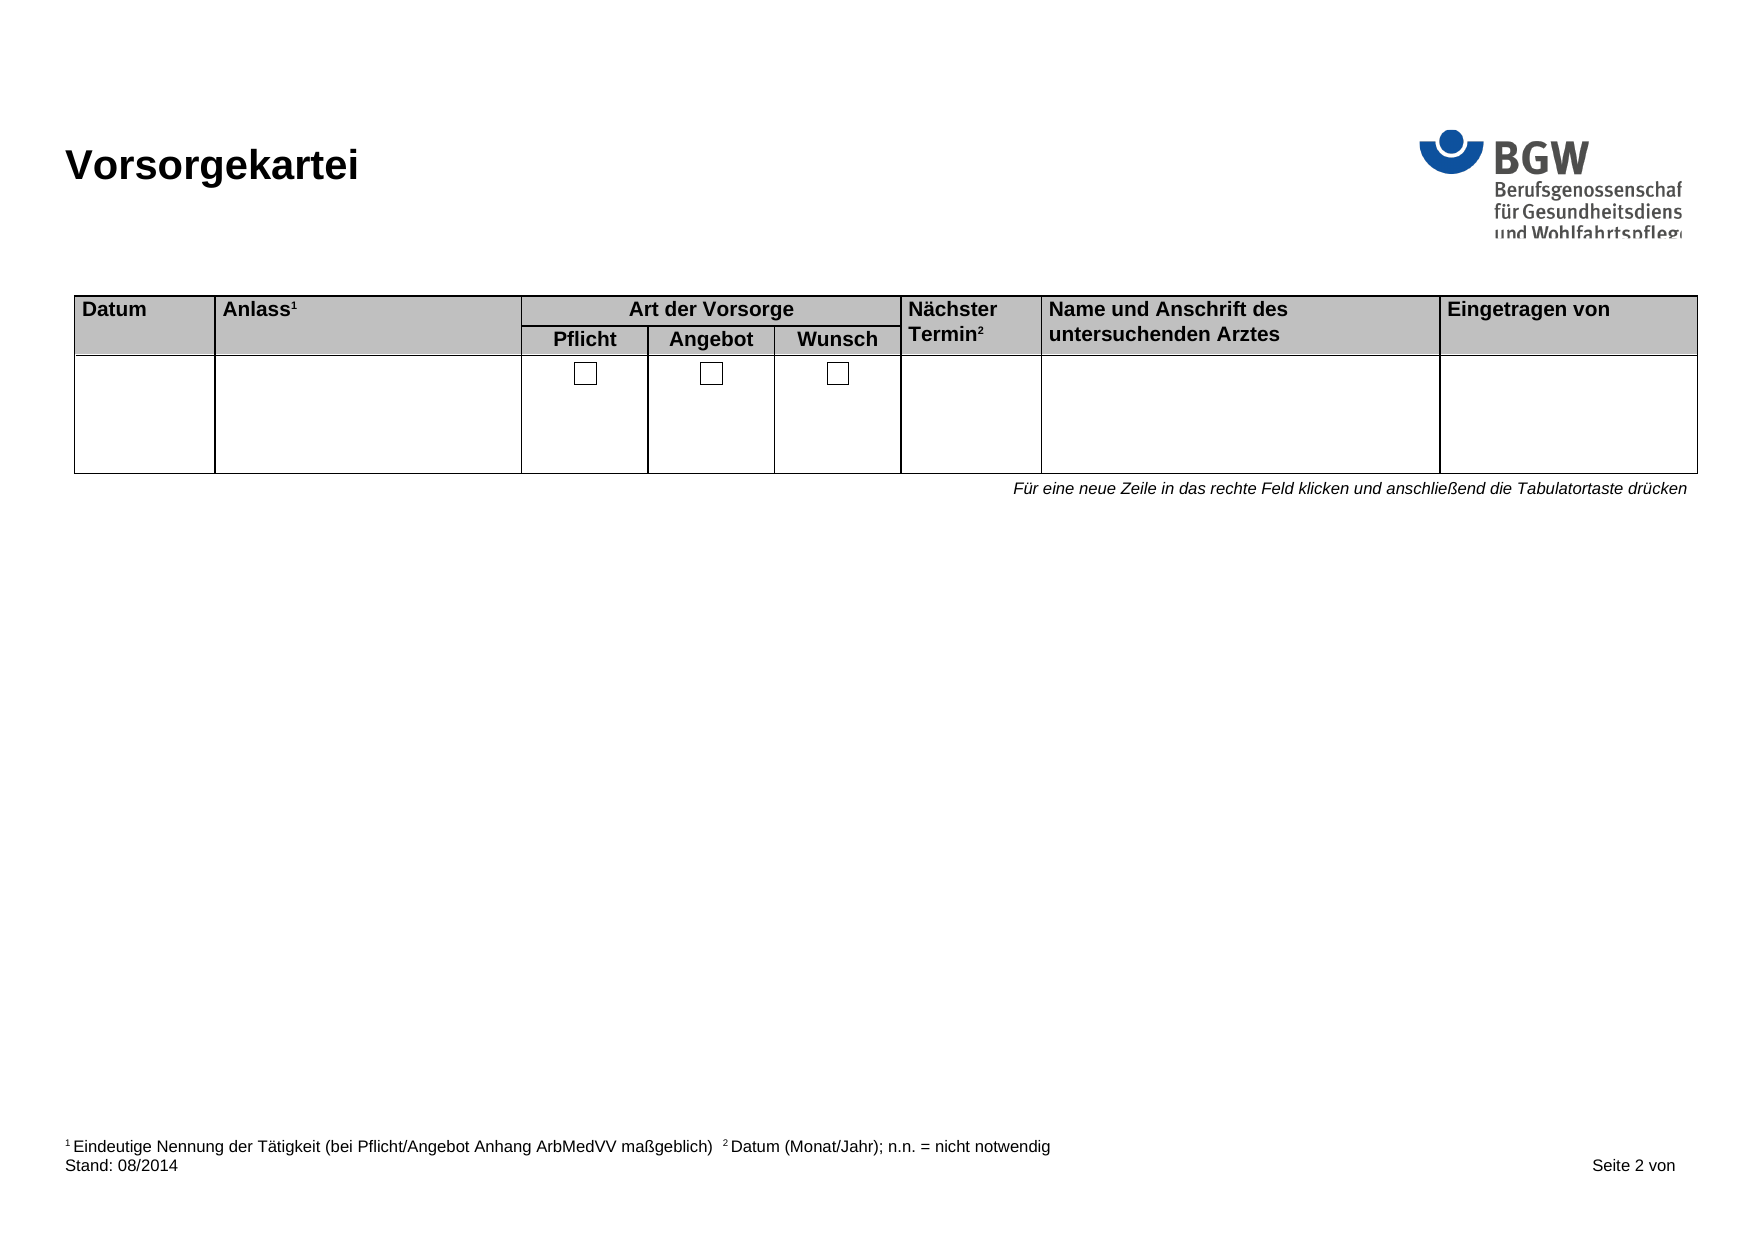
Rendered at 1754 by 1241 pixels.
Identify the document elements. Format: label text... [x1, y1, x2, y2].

table_cell Angebot [649, 327, 774, 354]
table_header Name und Anschrift des untersuchenden Arztes [1042, 297, 1439, 354]
table_cell [216, 356, 521, 473]
table_header Nächster Termin2 [902, 297, 1041, 354]
table_cell [1441, 356, 1697, 473]
table_cell Wunsch [775, 327, 900, 354]
table_cell [75, 356, 214, 473]
table_header Art der Vorsorge [522, 297, 900, 325]
table_cell [775, 356, 900, 473]
table_header Eingetragen von [1441, 297, 1697, 354]
table_header Anlass1 [216, 297, 521, 354]
table_cell [649, 356, 774, 473]
table_cell Pflicht [522, 327, 647, 354]
table_header Datum [75, 297, 214, 354]
table_cell [522, 356, 647, 473]
table_cell [1042, 356, 1439, 473]
table_cell [902, 356, 1041, 473]
text Für eine neue Zeile in das rechte Feld klicken und anschließend die Tabulatortaste drücken [65, 474, 1689, 499]
